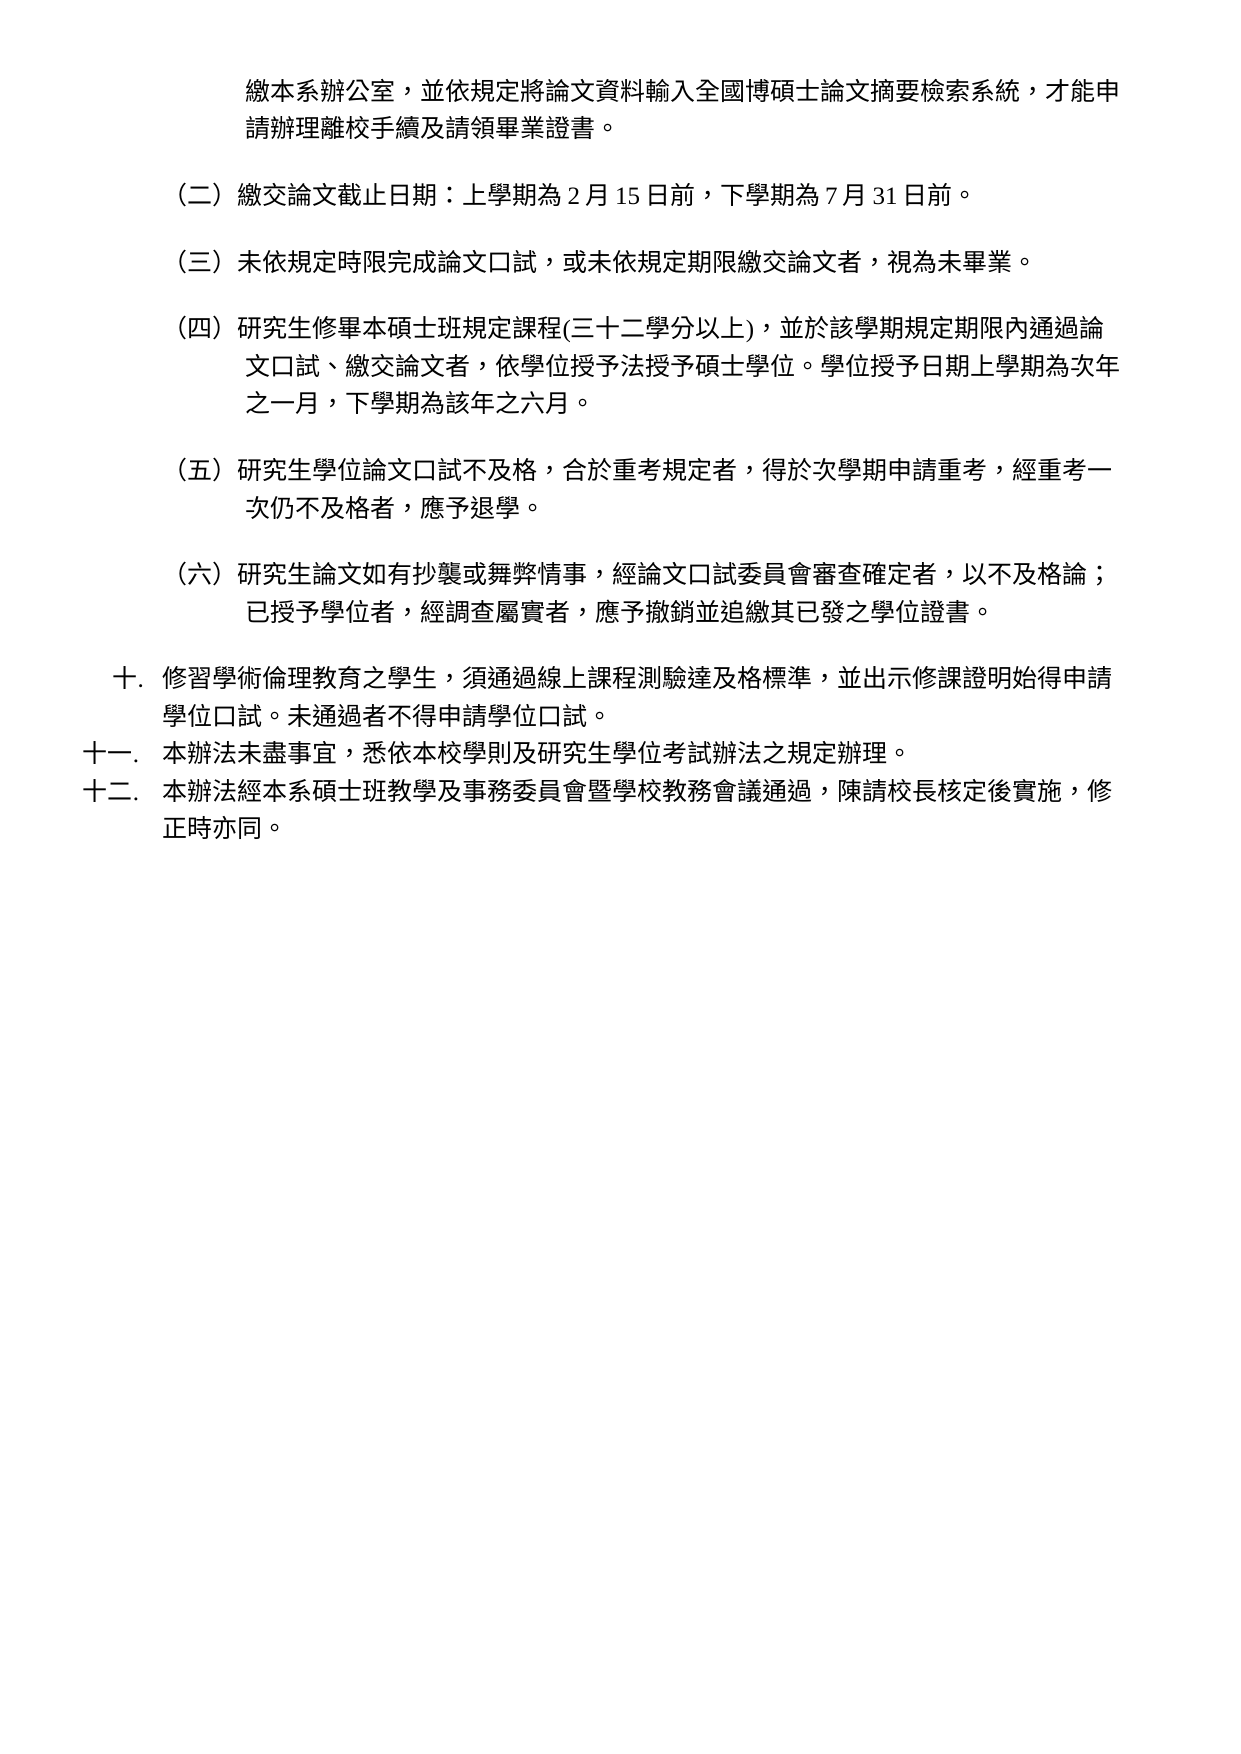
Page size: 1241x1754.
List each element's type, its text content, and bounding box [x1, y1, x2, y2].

list 本辦法未盡事宜，悉依本校學則及研究生學位考試辦法之規定辦理。 [83, 733, 1122, 771]
text （四）研究生修畢本碩士班規定課程(三十二學分以上)，並於該學期規定期限內通過論文口試、繳交論文者，依學位授予法授予碩士學位。學位授予日期上學期為次年之一月，下學期為該年之六月。 [162, 308, 1122, 421]
text （五）研究生學位論文口試不及格，合於重考規定者，得於次學期申請重考，經重考一次仍不及格者，應予退學。 [162, 450, 1122, 525]
text （六）研究生論文如有抄襲或舞弊情事，經論文口試委員會審查確定者，以不及格論；已授予學位者，經調查屬實者，應予撤銷並追繳其已發之學位證書。 [162, 554, 1122, 629]
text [162, 71, 1122, 146]
list 本辦法經本系碩士班教學及事務委員會暨學校教務會議通過，陳請校長核定後實施，修正時亦同。 [83, 771, 1122, 846]
text （三）未依規定時限完成論文口試，或未依規定期限繳交論文者，視為未畢業。 [162, 242, 1122, 279]
list 修習學術倫理教育之學生，須通過線上課程測驗達及格標準，並出示修課證明始得申請學位口試。未通過者不得申請學位口試。 [112, 658, 1122, 733]
text （二）繳交論文截止日期：上學期為2月15日前，下學期為7月31日前。 [162, 175, 1122, 212]
